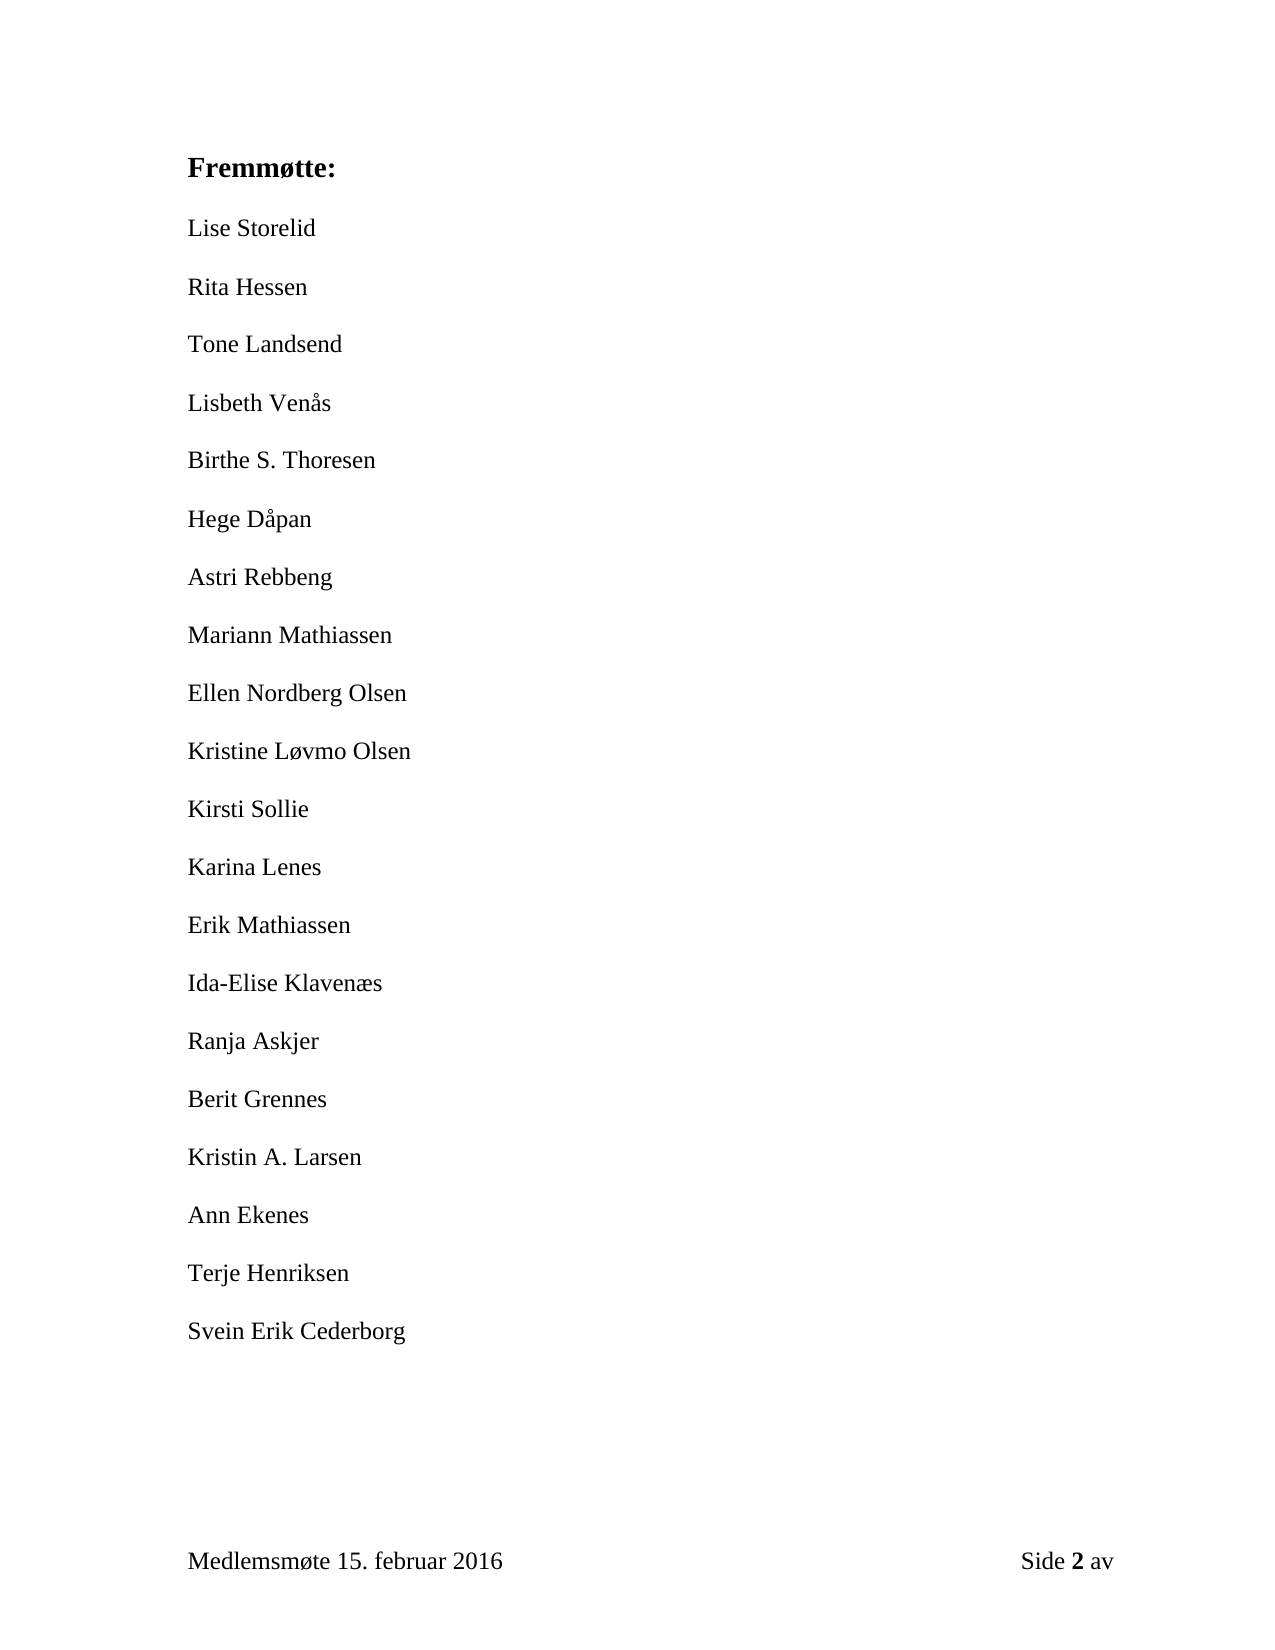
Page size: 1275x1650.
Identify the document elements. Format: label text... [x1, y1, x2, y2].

text Erik Mathiassen [187, 910, 1087, 938]
text Kristin A. Larsen [187, 1142, 1087, 1171]
text Ellen Nordberg Olsen [187, 678, 1087, 706]
text Kirsti Sollie [187, 794, 1087, 822]
text Lisbeth Venås [187, 388, 1087, 416]
text Mariann Mathiassen [187, 620, 1087, 648]
text Ida-Elise Klavenæs [187, 968, 1087, 997]
text Karina Lenes [187, 852, 1087, 881]
text Astri Rebbeng [187, 562, 1087, 590]
text Tone Landsend [187, 329, 1087, 358]
text Fremmøtte: [187, 150, 1087, 183]
text Hege Dåpan [187, 504, 1087, 532]
text Rita Hessen [187, 272, 1087, 300]
text Svein Erik Cederborg [187, 1316, 1087, 1345]
text Berit Grennes [187, 1084, 1087, 1113]
text Birthe S. Thoresen [187, 446, 1087, 474]
text Ann Ekenes [187, 1200, 1087, 1229]
text Ranja Askjer [187, 1026, 1087, 1054]
text Terje Henriksen [187, 1258, 1087, 1287]
text Lise Storelid [187, 213, 1087, 242]
text Kristine Løvmo Olsen [187, 736, 1087, 764]
